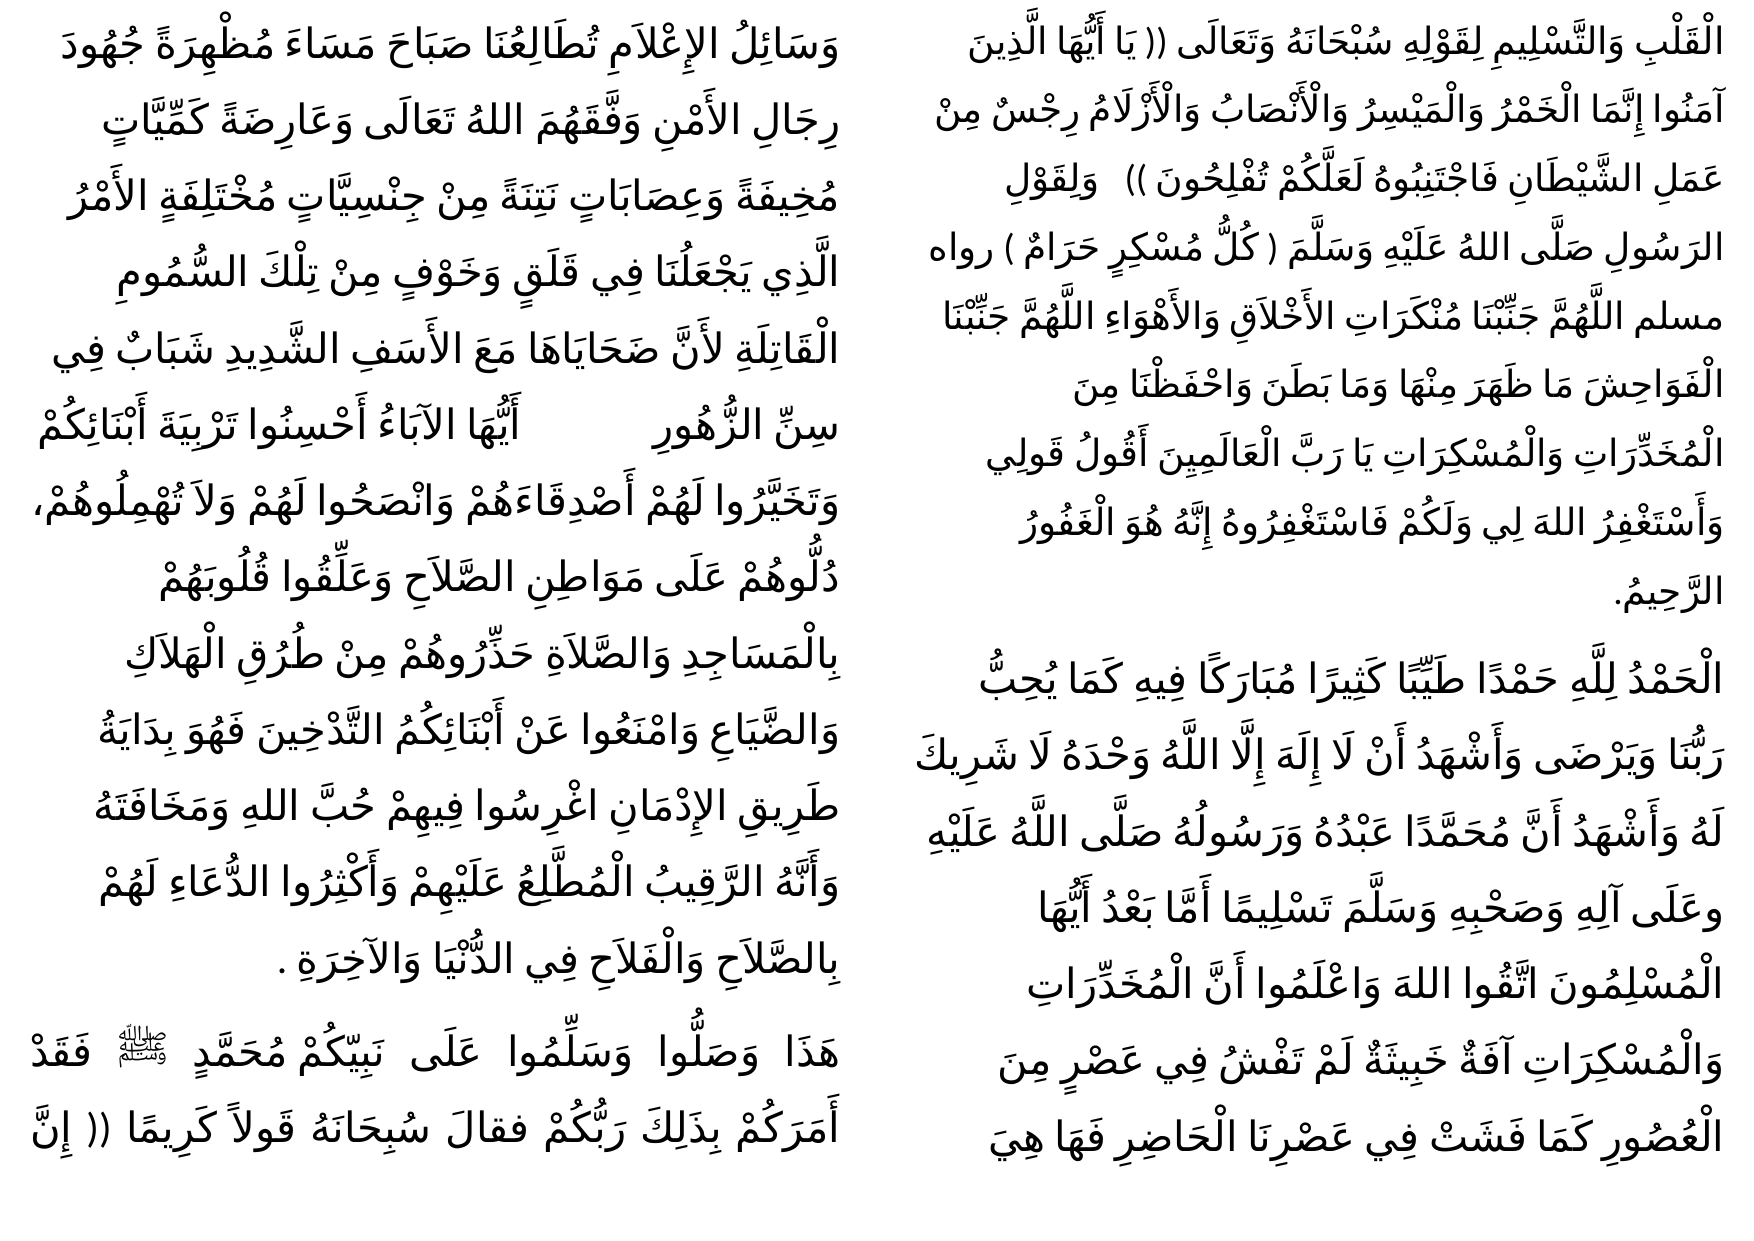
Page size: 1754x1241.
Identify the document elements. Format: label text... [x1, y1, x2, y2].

text الْحَمْدُ لِلَّهِ حَمْدًا طَيِّبًا كَثِيرًا مُبَارَكًا فِيهِ كَمَا يُحِبُّ رَبُّنَا وَيَرْضَى وَأَشْهَدُ أَنْ لَا إِلَهَ إِلَّا اللَّهُ وَحْدَهُ لَا شَرِيكَ لَهُ وَأَشْهَدُ أَنَّ مُحَمَّدًا عَبْدُهُ وَرَسُولُهُ صَلَّى اللَّهُ عَلَيْهِ وعَلَى آلِهِ وَصَحْبِهِ وَسَلَّمَ تَسْلِيمًا أَمَّا بَعْدُ أَيُّهَا الْمُسْلِمُونَ اتَّقُوا اللهَ وَاعْلَمُوا أَنَّ الْمُخَدِّرَاتِ وَالْمُسْكِرَاتِ آفَةٌ خَبِيثَةٌ لَمْ تَفْشُ فِي عَصْرٍ مِنَ الْعُصُورِ كَمَا فَشَتْ فِي عَصْرِنَا الْحَاضِرِ فَهَا هِيَ وَسَائِلُ الإِعْلاَمِ تُطَالِعُنَا صَبَاحَ مَسَاءَ مُظْهِرَةً جُهُودَ رِجَالِ الأَمْنِ وَفَّقَهُمَ اللهُ تَعَالَى وَعَارِضَةً كَمِّيَّاتٍ مُخِيفَةً وَعِصَابَاتٍ نَتِنَةً مِنْ جِنْسِيَّاتٍ مُخْتَلِفَةٍ الأَمْرُ الَّذِي يَجْعَلُنَا فِي قَلَقٍ وَخَوْفٍ مِنْ تِلْكَ السُّمُومِ الْقَاتِلَةِ لأَنَّ ضَحَايَاهَا مَعَ الأَسَفِ الشَّدِيدِ شَبَابٌ فِي سِنِّ الزُّهُورِ أَيُّهَا الآبَاءُ أَحْسِنُوا تَرْبِيَةَ أَبْنَائِكُمْ وَتَخَيَّرُوا لَهُمْ أَصْدِقَاءَهُمْ وَانْصَحُوا لَهُمْ وَلاَ تُهْمِلُوهُمْ، دُلُّوهُمْ عَلَى مَوَاطِنِ الصَّلاَحِ وَعَلِّقُوا قُلُوبَهُمْ بِالْمَسَاجِدِ وَالصَّلاَةِ حَذِّرُوهُمْ مِنْ طُرُقِ الْهَلاَكِ وَالضَّيَاعِ وَامْنَعُوا عَنْ أَبْنَائِكُمُ التَّدْخِينَ فَهُوَ بِدَايَةُ طَرِيقِ الإِدْمَانِ اغْرِسُوا فِيهِمْ حُبَّ اللهِ وَمَخَافَتَهُ وَأَنَّهُ الرَّقِيبُ الْمُطَّلِعُ عَلَيْهِمْ وَأَكْثِرُوا الدُّعَاءِ لَهُمْ بِالصَّلاَحِ وَالْفَلاَحِ فِي الدُّنْيَا وَالآخِرَةِ . [914, 653, 1724, 1161]
text الْحَمْدُ لِلَّهِ حَمْدًا طَيِّبًا كَثِيرًا مُبَارَكًا فِيهِ كَمَا يُحِبُّ رَبُّنَا وَيَرْضَى وَأَشْهَدُ أَنْ لَا إِلَهَ إِلَّا اللَّهُ وَحْدَهُ لَا شَرِيكَ لَهُ وَأَشْهَدُ أَنَّ مُحَمَّدًا عَبْدُهُ وَرَسُولُهُ صَلَّى اللَّهُ عَلَيْهِ وعَلَى آلِهِ وَصَحْبِهِ وَسَلَّمَ تَسْلِيمًا أَمَّا بَعْدُ أَيُّهَا الْمُسْلِمُونَ اتَّقُوا اللهَ وَاعْلَمُوا أَنَّ الْمُخَدِّرَاتِ وَالْمُسْكِرَاتِ آفَةٌ خَبِيثَةٌ لَمْ تَفْشُ فِي عَصْرٍ مِنَ الْعُصُورِ كَمَا فَشَتْ فِي عَصْرِنَا الْحَاضِرِ فَهَا هِيَ وَسَائِلُ الإِعْلاَمِ تُطَالِعُنَا صَبَاحَ مَسَاءَ مُظْهِرَةً جُهُودَ رِجَالِ الأَمْنِ وَفَّقَهُمَ اللهُ تَعَالَى وَعَارِضَةً كَمِّيَّاتٍ مُخِيفَةً وَعِصَابَاتٍ نَتِنَةً مِنْ جِنْسِيَّاتٍ مُخْتَلِفَةٍ الأَمْرُ الَّذِي يَجْعَلُنَا فِي قَلَقٍ وَخَوْفٍ مِنْ تِلْكَ السُّمُومِ الْقَاتِلَةِ لأَنَّ ضَحَايَاهَا مَعَ الأَسَفِ الشَّدِيدِ شَبَابٌ فِي سِنِّ الزُّهُورِ أَيُّهَا الآبَاءُ أَحْسِنُوا تَرْبِيَةَ أَبْنَائِكُمْ وَتَخَيَّرُوا لَهُمْ أَصْدِقَاءَهُمْ وَانْصَحُوا لَهُمْ وَلاَ تُهْمِلُوهُمْ، دُلُّوهُمْ عَلَى مَوَاطِنِ الصَّلاَحِ وَعَلِّقُوا قُلُوبَهُمْ بِالْمَسَاجِدِ وَالصَّلاَةِ حَذِّرُوهُمْ مِنْ طُرُقِ الْهَلاَكِ وَالضَّيَاعِ وَامْنَعُوا عَنْ أَبْنَائِكُمُ التَّدْخِينَ فَهُوَ بِدَايَةُ طَرِيقِ الإِدْمَانِ اغْرِسُوا فِيهِمْ حُبَّ اللهِ وَمَخَافَتَهُ وَأَنَّهُ الرَّقِيبُ الْمُطَّلِعُ عَلَيْهِمْ وَأَكْثِرُوا الدُّعَاءِ لَهُمْ بِالصَّلاَحِ وَالْفَلاَحِ فِي الدُّنْيَا وَالآخِرَةِ . [29, 18, 840, 983]
